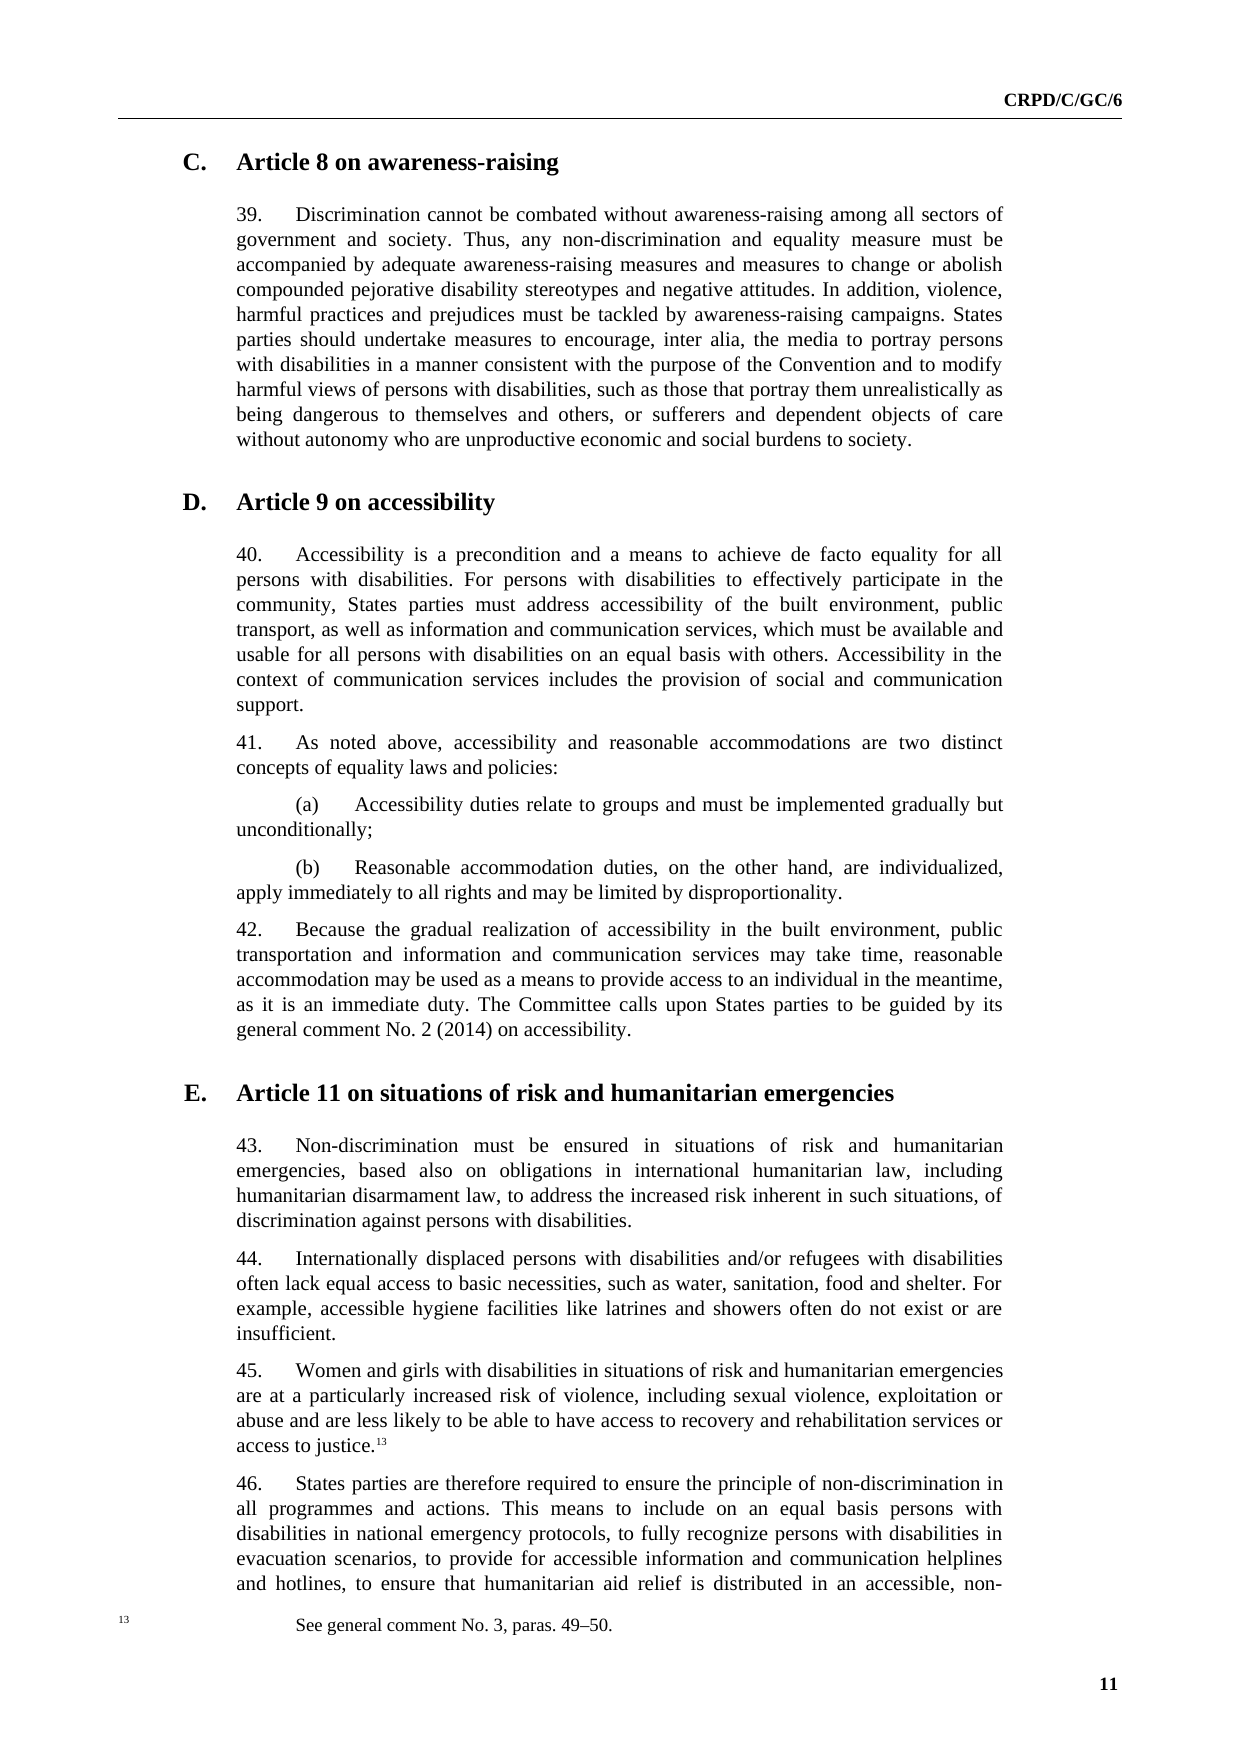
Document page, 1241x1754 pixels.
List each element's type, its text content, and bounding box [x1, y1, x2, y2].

text E. Article 11 on situations of risk and humanitarian emergencies [118, 1079, 1004, 1107]
text 40. Accessibility is a precondition and a means to achieve de facto equality for all persons with disabilities. For persons with disabilities to effectively participate in the community, States parties must address accessibility of the built environment, public transport, as well as information and communication services, which must be available and usable for all persons with disabilities on an equal basis with others. Accessibility in the context of communication services includes the provision of social and communication support. [236, 541, 1004, 716]
text 45. Women and girls with disabilities in situations of risk and humanitarian emergencies are at a particularly increased risk of violence, including sexual violence, exploitation or abuse and are less likely to be able to have access to recovery and rehabilitation services or access to justice. [236, 1357, 1004, 1457]
text (b) Reasonable accommodation duties, on the other hand, are individualized, apply immediately to all rights and may be limited by disproportionality. [236, 854, 1004, 904]
text 42. Because the gradual realization of accessibility in the built environment, public transportation and information and communication services may take time, reasonable accommodation may be used as a means to provide access to an individual in the meantime, as it is an immediate duty. The Committee calls upon States parties to be guided by its general comment No. 2 (2014) on accessibility. [236, 916, 1004, 1041]
text 44. Internationally displaced persons with disabilities and/or refugees with disabilities often lack equal access to basic necessities, such as water, sanitation, food and shelter. For example, accessible hygiene facilities like latrines and showers often do not exist or are insufficient. [236, 1244, 1004, 1344]
text D. Article 9 on accessibility [118, 488, 1004, 516]
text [236, 1469, 1004, 1594]
text 43. Non-discrimination must be ensured in situations of risk and humanitarian emergencies, based also on obligations in international humanitarian law, including humanitarian disarmament law, to address the increased risk inherent in such situations, of discrimination against persons with disabilities. [236, 1132, 1004, 1232]
text 39. Discrimination cannot be combated without awareness-raising among all sectors of government and society. Thus, any non-discrimination and equality measure must be accompanied by adequate awareness-raising measures and measures to change or abolish compounded pejorative disability stereotypes and negative attitudes. In addition, violence, harmful practices and prejudices must be tackled by awareness-raising campaigns. States parties should undertake measures to encourage, inter alia, the media to portray persons with disabilities in a manner consistent with the purpose of the Convention and to modify harmful views of persons with disabilities, such as those that portray them unrealistically as being dangerous to themselves and others, or sufferers and dependent objects of care without autonomy who are unproductive economic and social burdens to society. [236, 201, 1004, 451]
text (a) Accessibility duties relate to groups and must be implemented gradually but unconditionally; [236, 791, 1004, 841]
text C. Article 8 on awareness-raising [118, 148, 1004, 176]
text 41. As noted above, accessibility and reasonable accommodations are two distinct concepts of equality laws and policies: [236, 729, 1004, 779]
